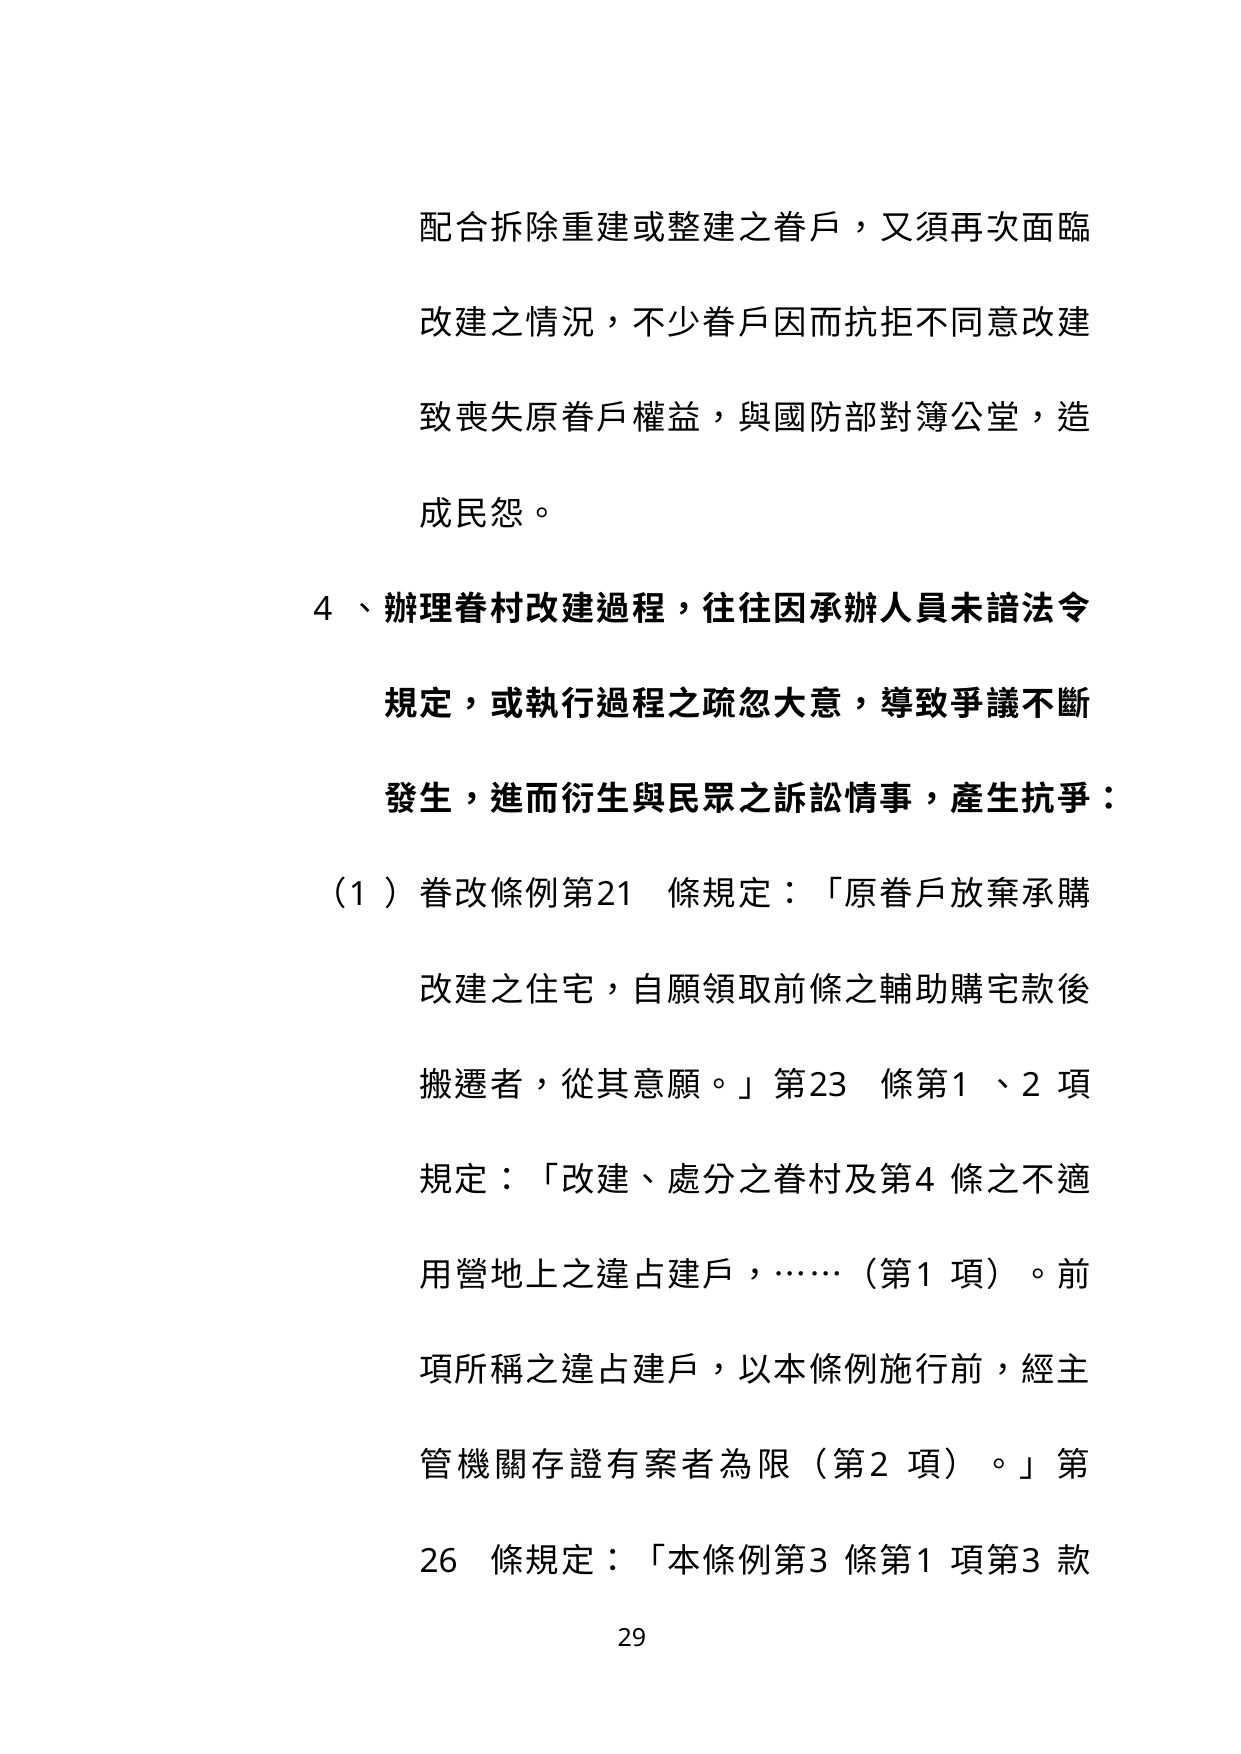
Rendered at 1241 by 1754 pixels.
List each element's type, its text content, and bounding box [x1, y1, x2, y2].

subtitle 辦理眷村改建過程，往往因承辦人員未諳法令規定，或執行過程之疏忽大意，導致爭議不斷發生，進而衍生與民眾之訴訟情事，產生抗爭： [296, 558, 1092, 844]
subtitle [296, 844, 1092, 1605]
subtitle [296, 177, 1092, 558]
